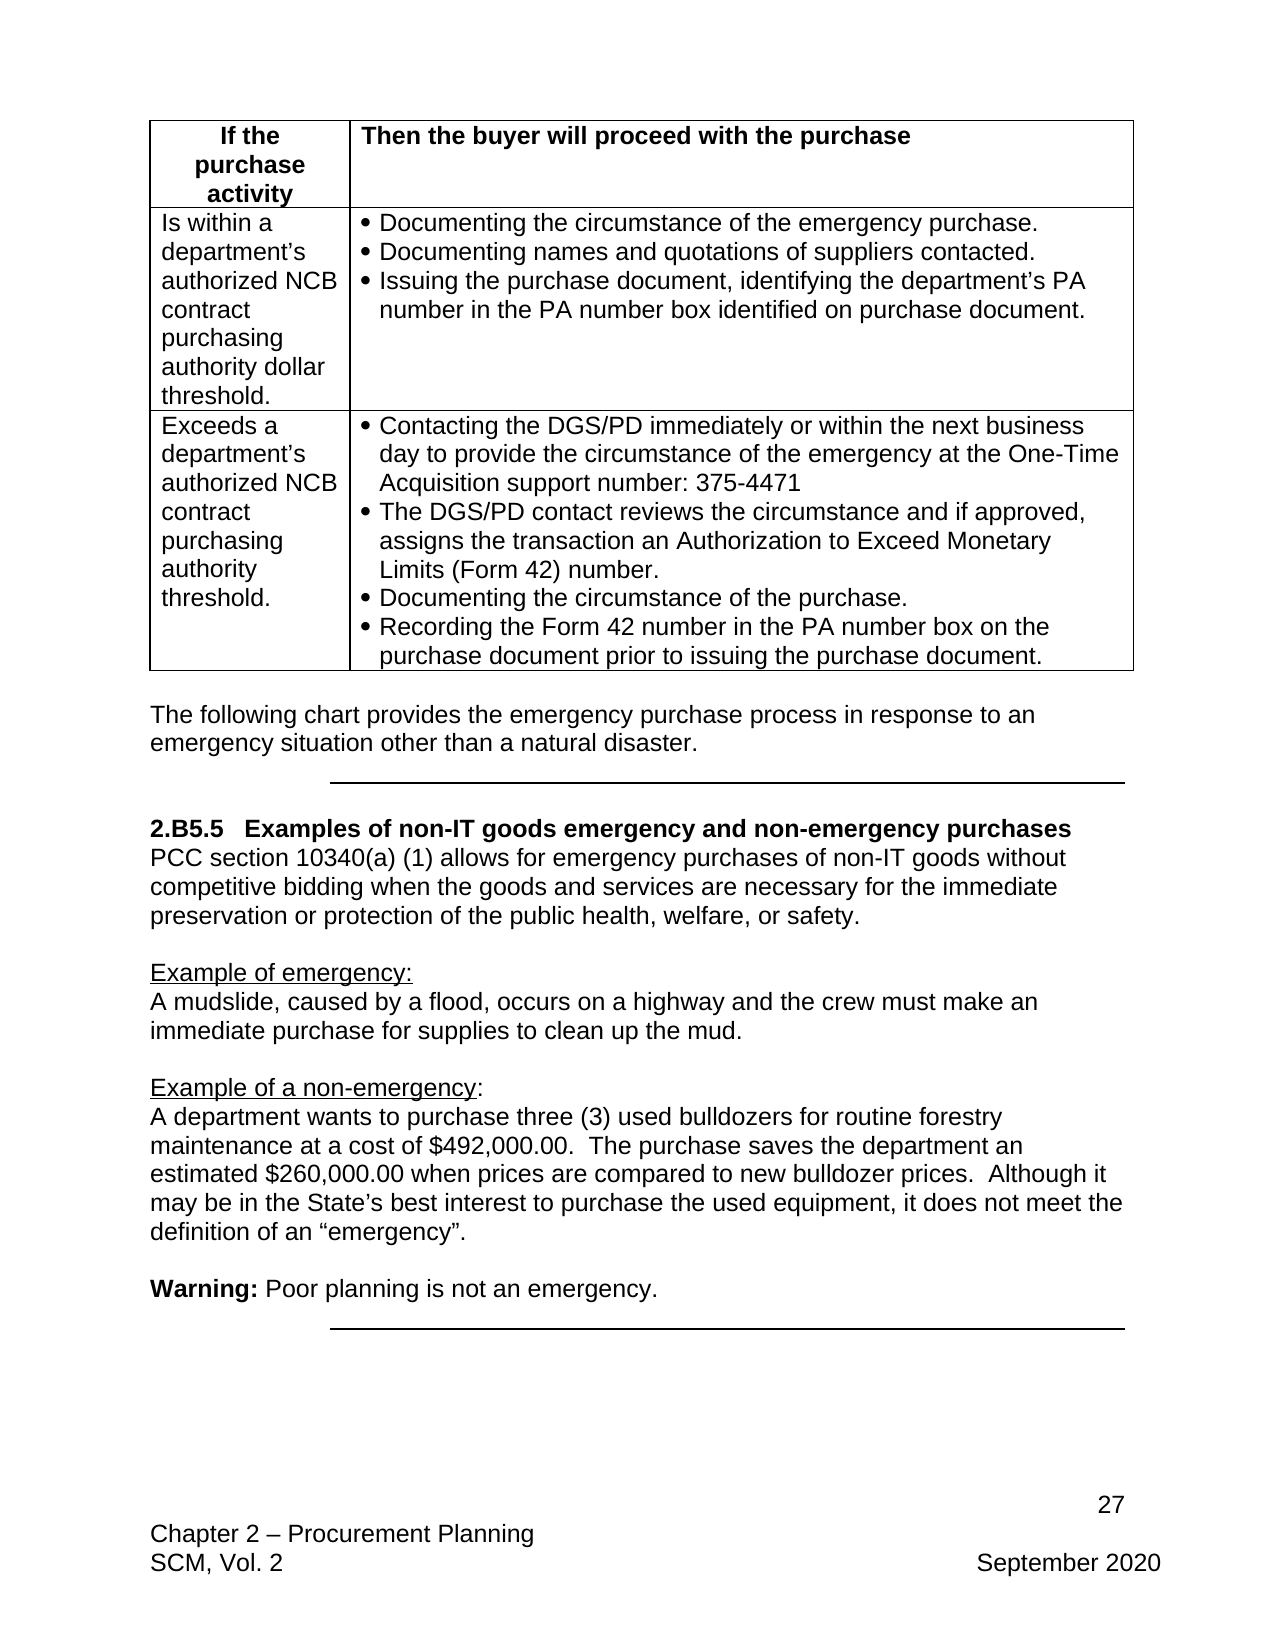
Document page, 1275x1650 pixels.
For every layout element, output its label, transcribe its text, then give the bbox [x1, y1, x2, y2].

table_cell Documenting the circumstance of the emergency purchase. Documenting names and quotations of suppliers contacted. Issuing the purchase document, identifying the department’s PA number in the PA number box identified on purchase document. [351, 208, 1133, 409]
table_header Then the buyer will proceed with the purchase [351, 121, 1133, 207]
text Example of emergency: [150, 958, 1125, 987]
subtitle 2.B5.5 Examples of non-IT goods emergency and non-emergency purchases [150, 814, 1125, 843]
text PCC section 10340(a) (1) allows for emergency purchases of non-IT goods without competitive bidding when the goods and services are necessary for the immediate preservation or protection of the public health, welfare, or safety. [150, 843, 1125, 929]
text The following chart provides the emergency purchase process in response to an emergency situation other than a natural disaster. [150, 699, 1125, 757]
text A department wants to purchase three (3) used bulldozers for routine forestry maintenance at a cost of $492,000.00. The purchase saves the department an estimated $260,000.00 when prices are compared to new bulldozer prices. Although it may be in the State’s best interest to purchase the used equipment, it does not meet the definition of an “emergency”. [150, 1102, 1125, 1246]
list Example of a non-emergency: [150, 1073, 1125, 1102]
table_cell Exceeds a department’s authorized NCB contract purchasing authority threshold. [151, 411, 349, 670]
table_header If the purchase activity [151, 121, 349, 207]
table_cell Is within a department’s authorized NCB contract purchasing authority dollar threshold. [151, 208, 349, 409]
list A mudslide, caused by a flood, occurs on a highway and the crew must make an immediate purchase for supplies to clean up the mud. [150, 987, 1125, 1044]
text Warning: Poor planning is not an emergency. [150, 1274, 1125, 1303]
table_cell Contacting the DGS/PD immediately or within the next business day to provide the circumstance of the emergency at the One-Time Acquisition support number: 375-4471 The DGS/PD contact reviews the circumstance and if approved, assigns the transaction an Authorization to Exceed Monetary Limits (Form 42) number. Documenting the circumstance of the purchase. Recording the Form 42 number in the PA number box on the purchase document prior to issuing the purchase document. [351, 411, 1133, 670]
